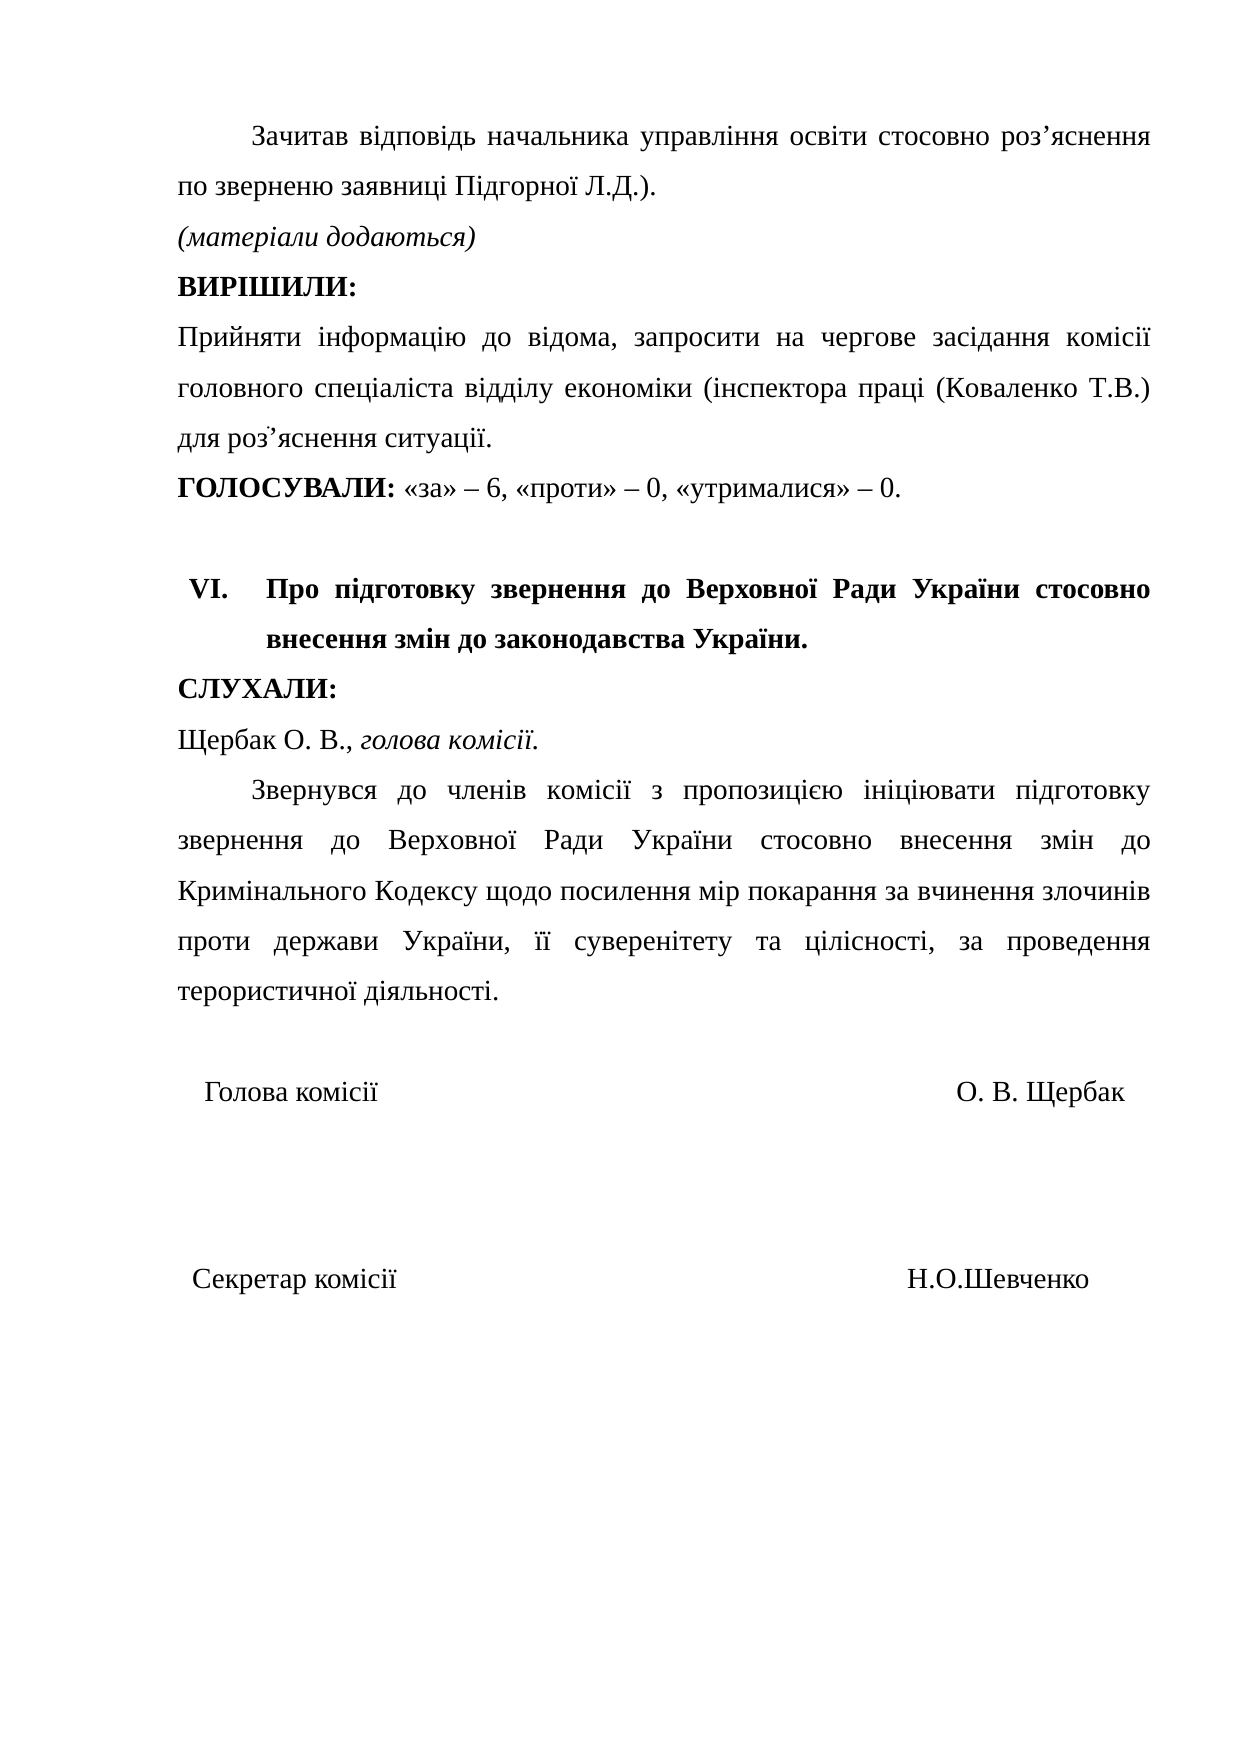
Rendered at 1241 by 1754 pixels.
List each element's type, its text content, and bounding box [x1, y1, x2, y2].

text ВИРІШИЛИ: [177, 269, 1152, 303]
text Прийняти інформацію до відома, запросити на чергове засідання комісії головного спеціаліста відділу економіки (інспектора праці (Коваленко Т.В.) для розֹ’яснення ситуації. [177, 319, 1152, 453]
text ГОЛОСУВАЛИ: «за» – 6, «проти» – 0, «утрималися» – 0. [177, 470, 1152, 504]
text Звернувся до членів комісії з пропозицією ініціювати підготовку звернення до Верховної Ради України стосовно внесення змін до Кримінального Кодексу щодо посилення мір покарання за вчинення злочинів проти держави України, її суверенітету та цілісності, за проведення терористичної діяльності. [177, 772, 1152, 1007]
text Зачитав відповідь начальника управління освіти стосовно роз’яснення по зверненю заявниці Підгорної Л.Д.). [177, 118, 1152, 202]
list Про підготовку звернення до Верховної Ради України стосовно внесення змін до законодавства України. [228, 571, 1152, 655]
text СЛУХАЛИ: [177, 672, 1152, 705]
text Голова комісії О. В. Щербак [177, 1074, 1152, 1108]
text (матеріали додаються) [177, 219, 1152, 252]
text Секретар комісії Н.О.Шевченко [177, 1261, 1152, 1294]
text Щербак О. В., голова комісії. [177, 722, 1152, 755]
